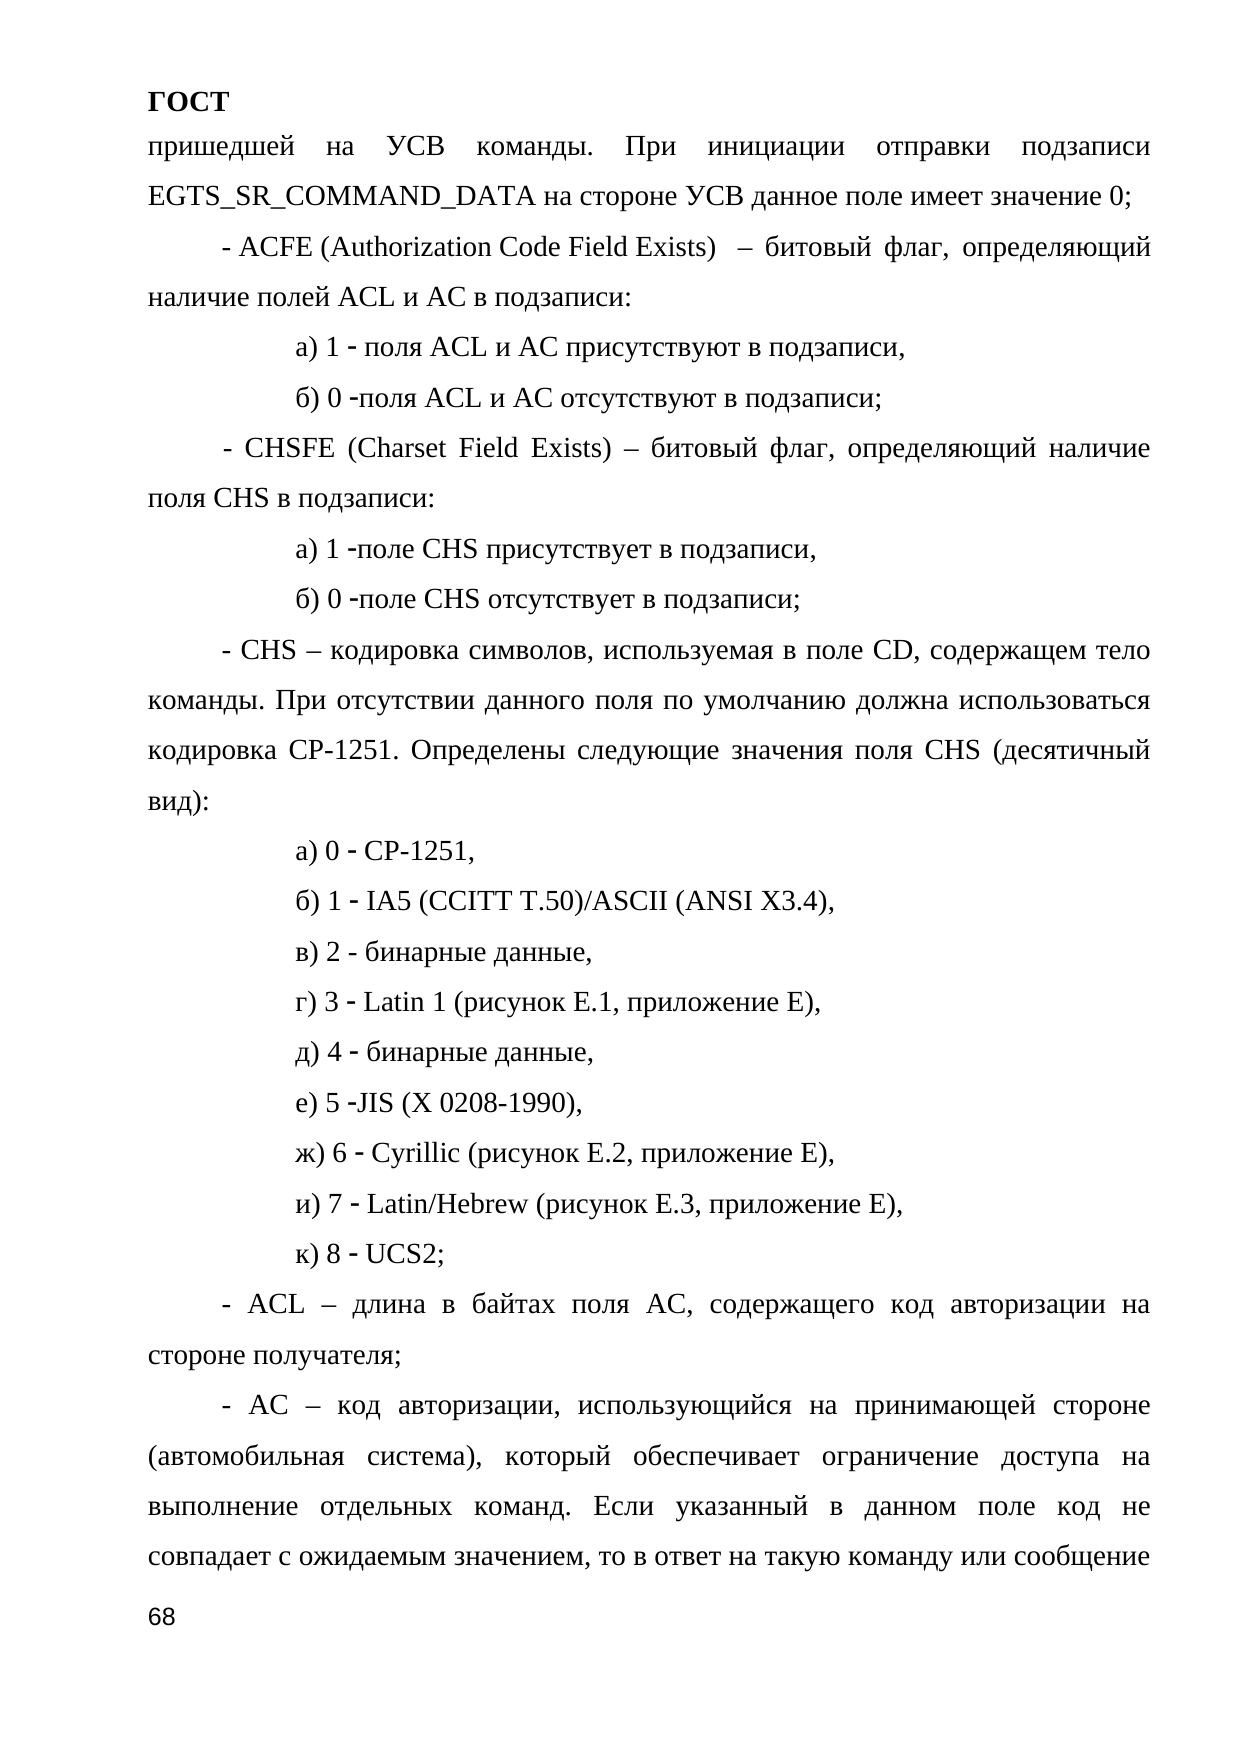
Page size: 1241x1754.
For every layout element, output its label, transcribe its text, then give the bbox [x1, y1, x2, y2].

text б) 0 поле CHS отсутствует в подзаписи; [220, 581, 1152, 615]
text - ACFE (Authorization Code Field Exists) – битовый флаг, определяющий наличие полей ACL и AC в подзаписи: [148, 229, 1152, 313]
text е) 5 JIS (X 0208-1990), [220, 1085, 1152, 1119]
text и) 7 Latin/Hebrew (рисунок E.3, приложение E), [220, 1186, 1152, 1219]
text в) 2 - бинарные данные, [220, 934, 1152, 967]
text б) 0 поля ACL и AC отсутствуют в подзаписи; [220, 380, 1152, 413]
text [148, 1387, 1152, 1572]
text - CHSFE (Charset Field Exists) – битовый флаг, определяющий наличие поля CHS в подзаписи: [148, 430, 1152, 514]
text - CHS – кодировка символов, используемая в поле CD, содержащем тело команды. При отсутствии данного поля по умолчанию должна использоваться кодировка CP-1251. Определены следующие значения поля CHS (десятичный вид): [148, 632, 1152, 816]
text ж) 6 Cyrillic (рисунок E.2, приложение E), [220, 1135, 1152, 1169]
text а) 1 поле CHS присутствует в подзаписи, [220, 531, 1152, 564]
text - ACL – длина в байтах поля AC, содержащего код авторизации на стороне получателя; [148, 1287, 1152, 1371]
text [148, 128, 1152, 212]
text а) 1 поля ACL и AC присутствуют в подзаписи, [220, 329, 1152, 363]
text д) 4 бинарные данные, [220, 1034, 1152, 1068]
text к) 8 UCS2; [220, 1236, 1152, 1270]
text а) 0 CP-1251, [220, 833, 1152, 867]
text г) 3 Latin 1 (рисунок E.1, приложение E), [220, 984, 1152, 1018]
text б) 1 IA5 (CCITT T.50)/ASCII (ANSI X3.4), [220, 883, 1152, 917]
